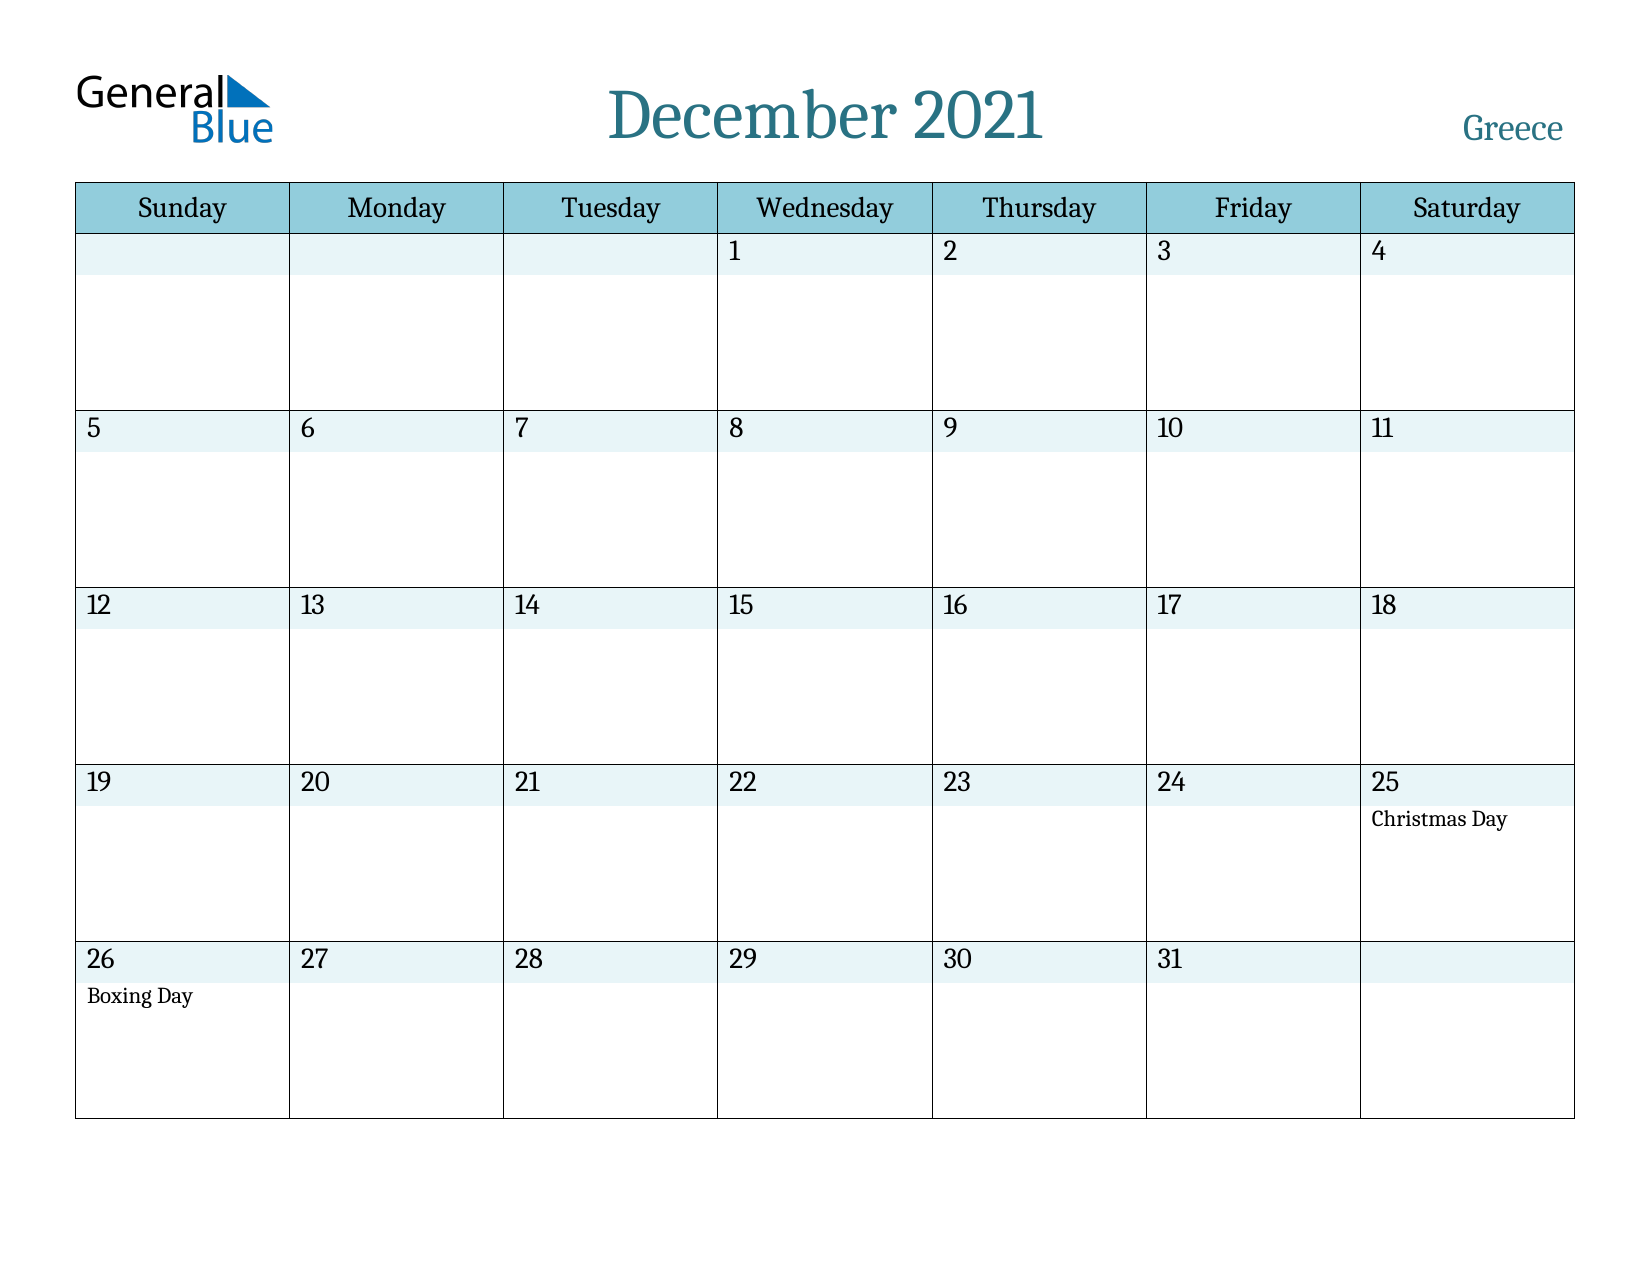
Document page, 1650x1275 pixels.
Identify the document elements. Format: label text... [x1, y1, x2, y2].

table_cell [718, 452, 932, 587]
table_cell [1147, 275, 1360, 410]
table_cell [1361, 942, 1574, 983]
table_cell 27 [290, 942, 503, 983]
table_cell 1 [718, 234, 932, 275]
table_header [76, 75, 503, 182]
table_cell Tuesday [504, 183, 717, 233]
table_cell 11 [1361, 411, 1574, 452]
table_cell 8 [718, 411, 932, 452]
table_cell 7 [504, 411, 717, 452]
table_cell 19 [76, 765, 289, 806]
table_cell [718, 629, 932, 764]
table_cell [1147, 629, 1360, 764]
table_cell 22 [718, 765, 932, 806]
table_cell Christmas Day [1361, 806, 1574, 941]
table_cell [933, 629, 1146, 764]
table_cell 10 [1147, 411, 1360, 452]
table_cell [290, 806, 503, 941]
table_cell [718, 275, 932, 410]
table_cell [933, 806, 1146, 941]
table_cell [76, 275, 289, 410]
table_cell Monday [290, 183, 503, 233]
table_header December 2021 [504, 75, 1146, 182]
table_cell 16 [933, 588, 1146, 629]
table_cell Friday [1147, 183, 1360, 233]
table_cell 31 [1147, 942, 1360, 983]
picture [77, 75, 273, 143]
table_cell [933, 275, 1146, 410]
table_cell 15 [718, 588, 932, 629]
table_cell [1361, 452, 1574, 587]
table_cell 23 [933, 765, 1146, 806]
table_cell [76, 806, 289, 941]
table_cell [290, 234, 503, 275]
table_cell 25 [1361, 765, 1574, 806]
table_cell [76, 629, 289, 764]
table_cell [504, 629, 717, 764]
table_cell Thursday [933, 183, 1146, 233]
table_cell [290, 629, 503, 764]
table_cell 21 [504, 765, 717, 806]
table_cell [76, 234, 289, 275]
table_cell [1361, 629, 1574, 764]
table_cell 13 [290, 588, 503, 629]
table_cell Boxing Day [76, 983, 289, 1118]
table_cell 24 [1147, 765, 1360, 806]
table_cell [504, 452, 717, 587]
table_cell 2 [933, 234, 1146, 275]
table_cell [718, 806, 932, 941]
table_cell 14 [504, 588, 717, 629]
table_cell [1361, 983, 1574, 1118]
table_cell [290, 452, 503, 587]
table_cell 6 [290, 411, 503, 452]
table_cell 12 [76, 588, 289, 629]
table_cell [1147, 806, 1360, 941]
table_cell [504, 983, 717, 1118]
table_cell Saturday [1361, 183, 1574, 233]
table_cell Sunday [76, 183, 289, 233]
table_cell [1147, 452, 1360, 587]
table_cell 18 [1361, 588, 1574, 629]
table_cell 28 [504, 942, 717, 983]
table_header Greece [1146, 75, 1574, 182]
table_cell 20 [290, 765, 503, 806]
table_cell [504, 806, 717, 941]
table_cell Wednesday [718, 183, 932, 233]
table_cell [504, 234, 717, 275]
table_cell 30 [933, 942, 1146, 983]
table_cell [718, 983, 932, 1118]
table_cell [504, 275, 717, 410]
table_cell 3 [1147, 234, 1360, 275]
table_cell [1361, 275, 1574, 410]
table_cell 9 [933, 411, 1146, 452]
table_cell [290, 983, 503, 1118]
table_cell [933, 452, 1146, 587]
table_cell 17 [1147, 588, 1360, 629]
table_cell 26 [76, 942, 289, 983]
table_cell [290, 275, 503, 410]
table_cell [1147, 983, 1360, 1118]
table_cell 5 [76, 411, 289, 452]
table_cell [933, 983, 1146, 1118]
table_cell 29 [718, 942, 932, 983]
table_cell 4 [1361, 234, 1574, 275]
table_cell [76, 452, 289, 587]
